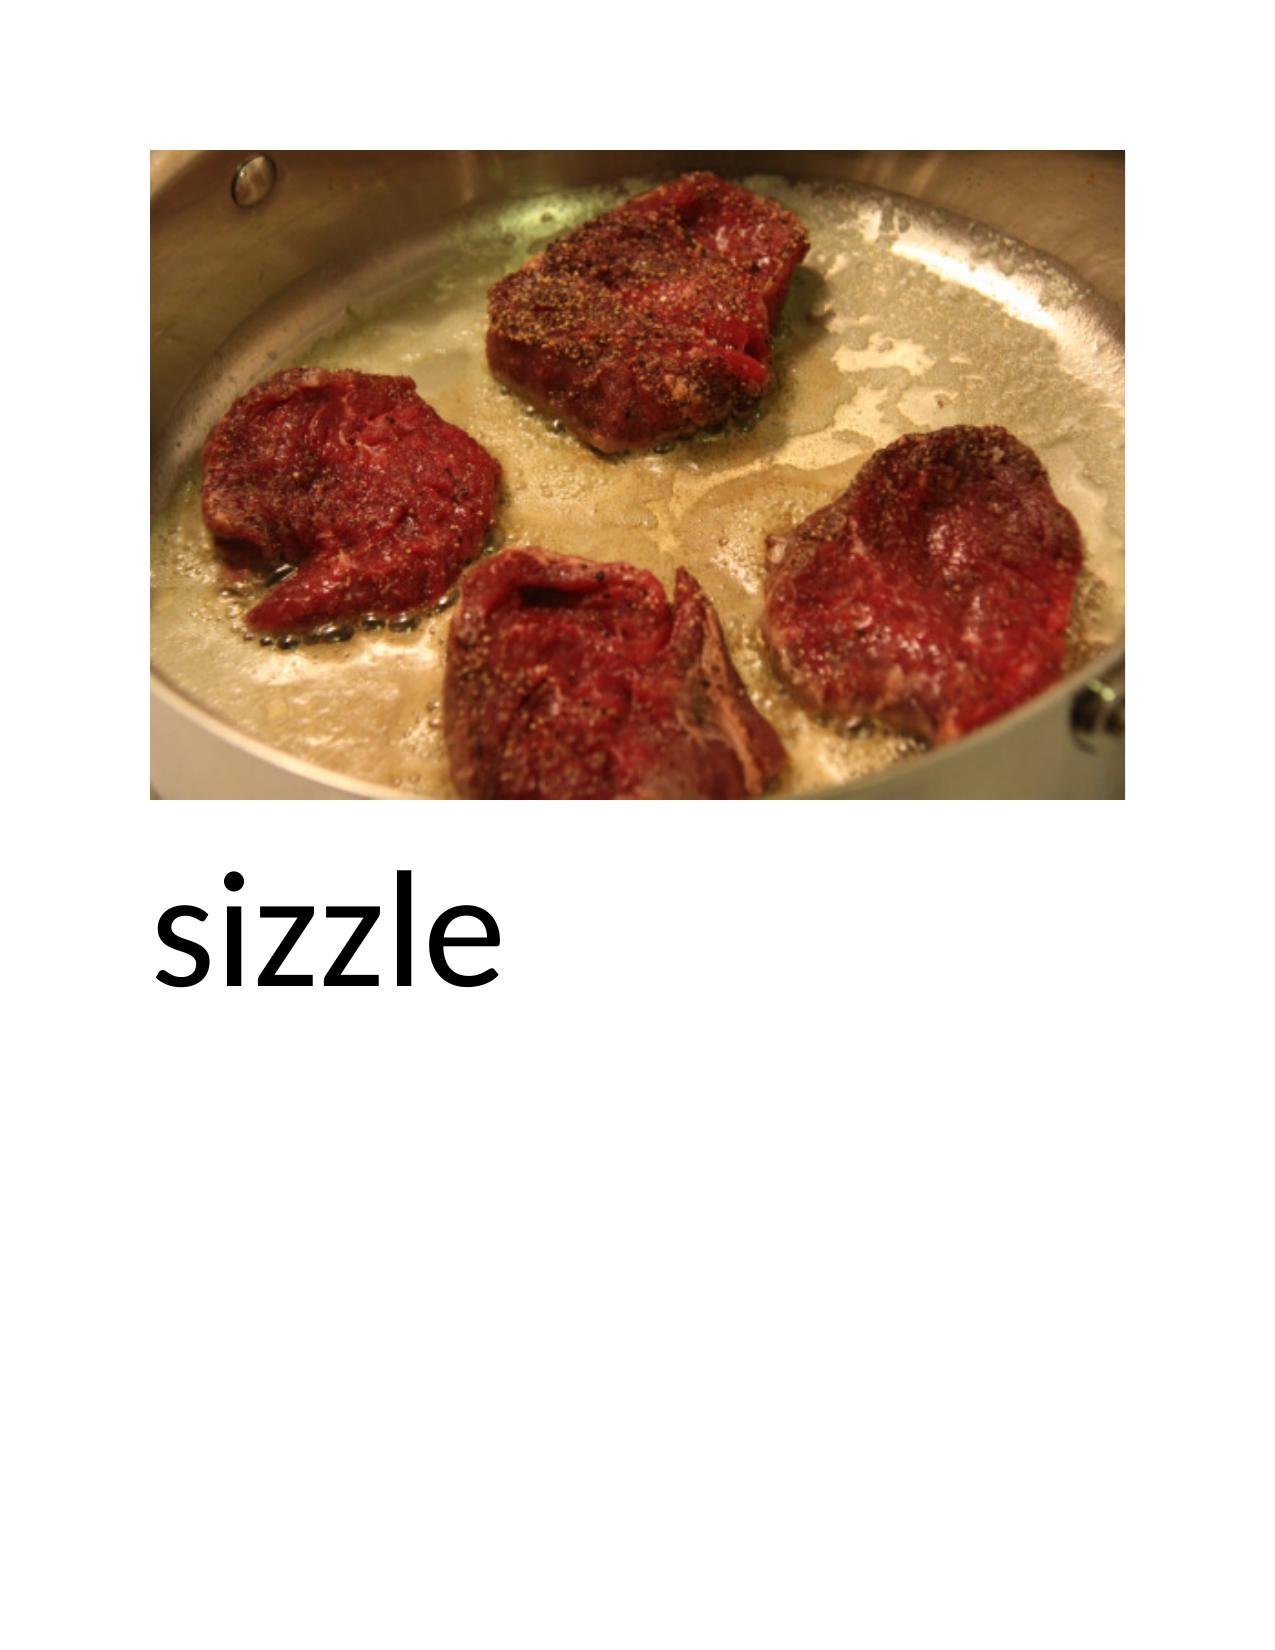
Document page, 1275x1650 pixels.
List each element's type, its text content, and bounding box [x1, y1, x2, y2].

picture [150, 150, 1125, 800]
text sizzle [150, 824, 1125, 1028]
